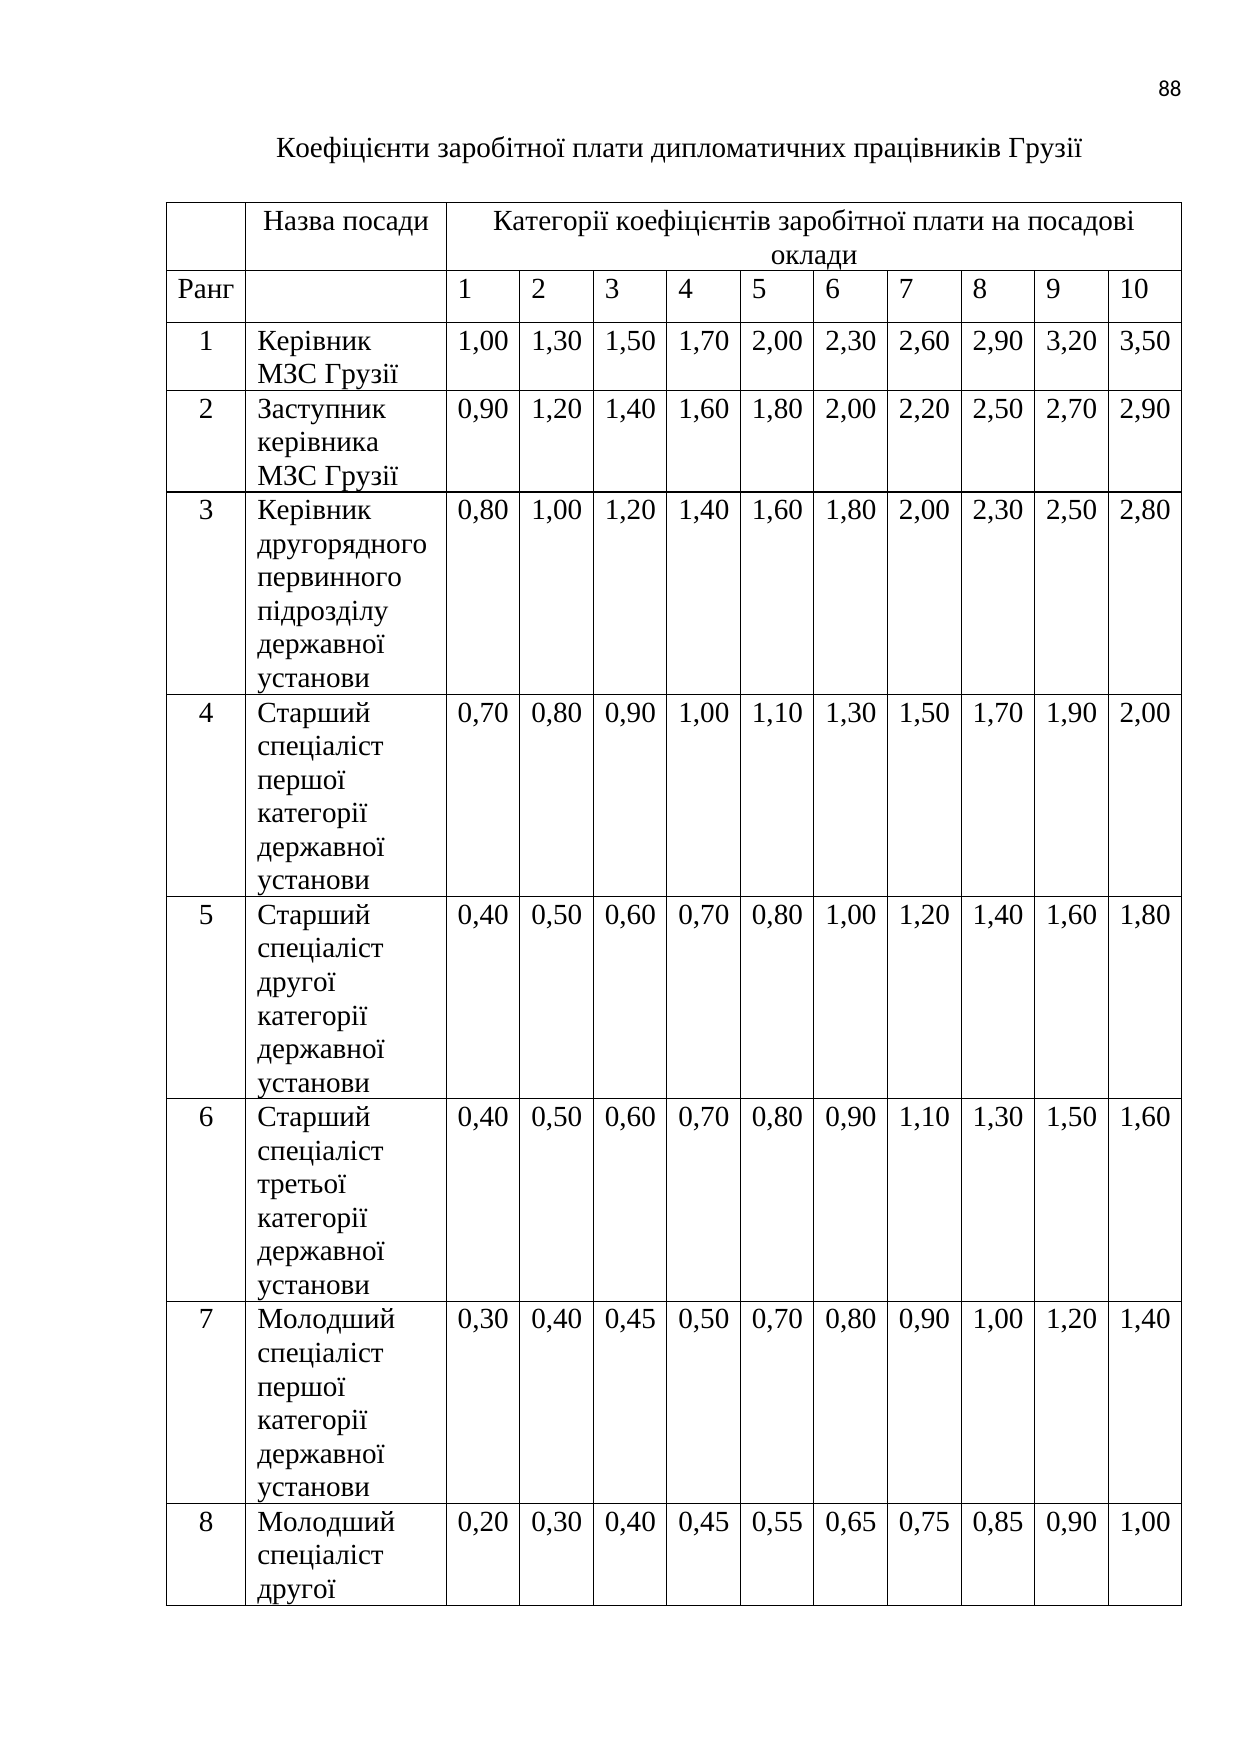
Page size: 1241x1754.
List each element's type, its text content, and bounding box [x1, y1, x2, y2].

table_cell 5 [167, 897, 245, 1098]
table_cell 6 [814, 271, 887, 322]
table_cell 2,50 [962, 391, 1034, 491]
table_cell 0,80 [447, 493, 519, 694]
table_cell 2,20 [888, 391, 961, 491]
table_cell 2,00 [888, 493, 961, 694]
table_cell 0,80 [741, 1099, 813, 1301]
table_cell 0,85 [962, 1504, 1034, 1604]
table_header [167, 203, 245, 270]
table_cell 0,50 [520, 897, 593, 1098]
table_cell 9 [1035, 271, 1108, 322]
table_cell 2,60 [888, 323, 961, 390]
table_cell 1,80 [814, 493, 887, 694]
table_cell 0,45 [667, 1504, 740, 1604]
table_cell 2 [167, 391, 245, 491]
table_cell 0,50 [520, 1099, 593, 1301]
table_cell 0,75 [888, 1504, 961, 1604]
table_cell 2,30 [962, 493, 1034, 694]
table_cell 7 [888, 271, 961, 322]
table_cell 1,00 [962, 1302, 1034, 1503]
table_cell [246, 271, 446, 322]
table_cell 1,00 [447, 323, 519, 390]
table_cell 0,80 [741, 897, 813, 1098]
table_cell 1,70 [667, 323, 740, 390]
table_cell 10 [1109, 271, 1181, 322]
table_cell 1,10 [741, 695, 813, 896]
table_cell 2 [520, 271, 593, 322]
table_cell 1,20 [888, 897, 961, 1098]
table_cell 1,40 [962, 897, 1034, 1098]
table_cell 0,20 [447, 1504, 519, 1604]
table_cell 8 [962, 271, 1034, 322]
table_cell 7 [167, 1302, 245, 1503]
table_cell 0,40 [520, 1302, 593, 1503]
table_cell 1,30 [520, 323, 593, 390]
table_cell 0,90 [447, 391, 519, 491]
table_cell 0,60 [594, 1099, 666, 1301]
table_cell Старший спеціаліст другої категорії державної установи [246, 897, 446, 1098]
table_cell 1,50 [1035, 1099, 1108, 1301]
table_cell 1,80 [1109, 897, 1181, 1098]
table_cell 1,80 [741, 391, 813, 491]
table_cell 1 [167, 323, 245, 390]
table_header Назва посади [246, 203, 446, 270]
table_cell 0,30 [447, 1302, 519, 1503]
table_cell Старший спеціаліст першої категорії державної установи [246, 695, 446, 896]
table_cell 4 [667, 271, 740, 322]
table_cell 0,50 [667, 1302, 740, 1503]
table_cell 0,70 [741, 1302, 813, 1503]
text Коефіцієнти заробітної плати дипломатичних працівників Грузії [177, 130, 1181, 163]
table_cell 8 [167, 1504, 245, 1604]
table_cell 1,20 [520, 391, 593, 491]
table_cell 0,90 [1035, 1504, 1108, 1604]
table_cell 0,40 [594, 1504, 666, 1604]
table_cell 3,20 [1035, 323, 1108, 390]
table_cell 0,40 [447, 897, 519, 1098]
table_cell 0,55 [741, 1504, 813, 1604]
table_cell 1,50 [888, 695, 961, 896]
table_cell Керівник другорядного первинного підрозділу державної установи [246, 493, 446, 694]
table_cell 1,10 [888, 1099, 961, 1301]
table_cell 0,60 [594, 897, 666, 1098]
table_cell 1,00 [814, 897, 887, 1098]
table_cell 0,45 [594, 1302, 666, 1503]
table_cell 0,65 [814, 1504, 887, 1604]
table_cell Заступник керівника МЗС Грузії [246, 391, 446, 491]
table_cell 1,50 [594, 323, 666, 390]
table_cell 1,20 [594, 493, 666, 694]
table_cell 0,90 [888, 1302, 961, 1503]
table_cell 1,00 [667, 695, 740, 896]
table_cell 3 [594, 271, 666, 322]
table_cell Керівник МЗС Грузії [246, 323, 446, 390]
table_cell 1,40 [1109, 1302, 1181, 1503]
table_cell 2,00 [741, 323, 813, 390]
table_cell Ранг [167, 271, 245, 322]
table_cell 0,80 [520, 695, 593, 896]
table_cell 1,40 [594, 391, 666, 491]
table_cell 1,60 [1109, 1099, 1181, 1301]
table_cell 0,30 [520, 1504, 593, 1604]
table_cell 1,20 [1035, 1302, 1108, 1503]
table_cell 4 [167, 695, 245, 896]
table_cell 2,70 [1035, 391, 1108, 491]
table_cell 1,40 [667, 493, 740, 694]
table_cell 2,90 [1109, 391, 1181, 491]
table_cell 2,80 [1109, 493, 1181, 694]
table_cell 5 [741, 271, 813, 322]
table_cell 3 [167, 493, 245, 694]
table_cell 0,70 [447, 695, 519, 896]
table_header Категорії коефіцієнтів заробітної плати на посадові оклади [447, 203, 1181, 270]
table_cell 6 [167, 1099, 245, 1301]
table_cell 2,00 [814, 391, 887, 491]
table_cell 3,50 [1109, 323, 1181, 390]
table_cell 1,00 [520, 493, 593, 694]
table_cell 1,70 [962, 695, 1034, 896]
table_cell 1 [447, 271, 519, 322]
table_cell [246, 1504, 446, 1604]
table_cell 0,80 [814, 1302, 887, 1503]
table_cell 0,40 [447, 1099, 519, 1301]
table_cell 1,90 [1035, 695, 1108, 896]
table_cell 0,90 [594, 695, 666, 896]
table_cell 2,50 [1035, 493, 1108, 694]
table_cell 1,60 [1035, 897, 1108, 1098]
table_cell 1,00 [1109, 1504, 1181, 1604]
table_cell 1,30 [962, 1099, 1034, 1301]
table_cell 1,60 [741, 493, 813, 694]
table_cell 2,00 [1109, 695, 1181, 896]
table_cell 0,90 [814, 1099, 887, 1301]
table_cell 2,90 [962, 323, 1034, 390]
table_cell 0,70 [667, 897, 740, 1098]
table_cell Старший спеціаліст третьої категорії державної установи [246, 1099, 446, 1301]
table_cell 0,70 [667, 1099, 740, 1301]
table_cell Молодший спеціаліст першої категорії державної установи [246, 1302, 446, 1503]
table_cell 1,30 [814, 695, 887, 896]
table_cell 2,30 [814, 323, 887, 390]
table_cell 1,60 [667, 391, 740, 491]
